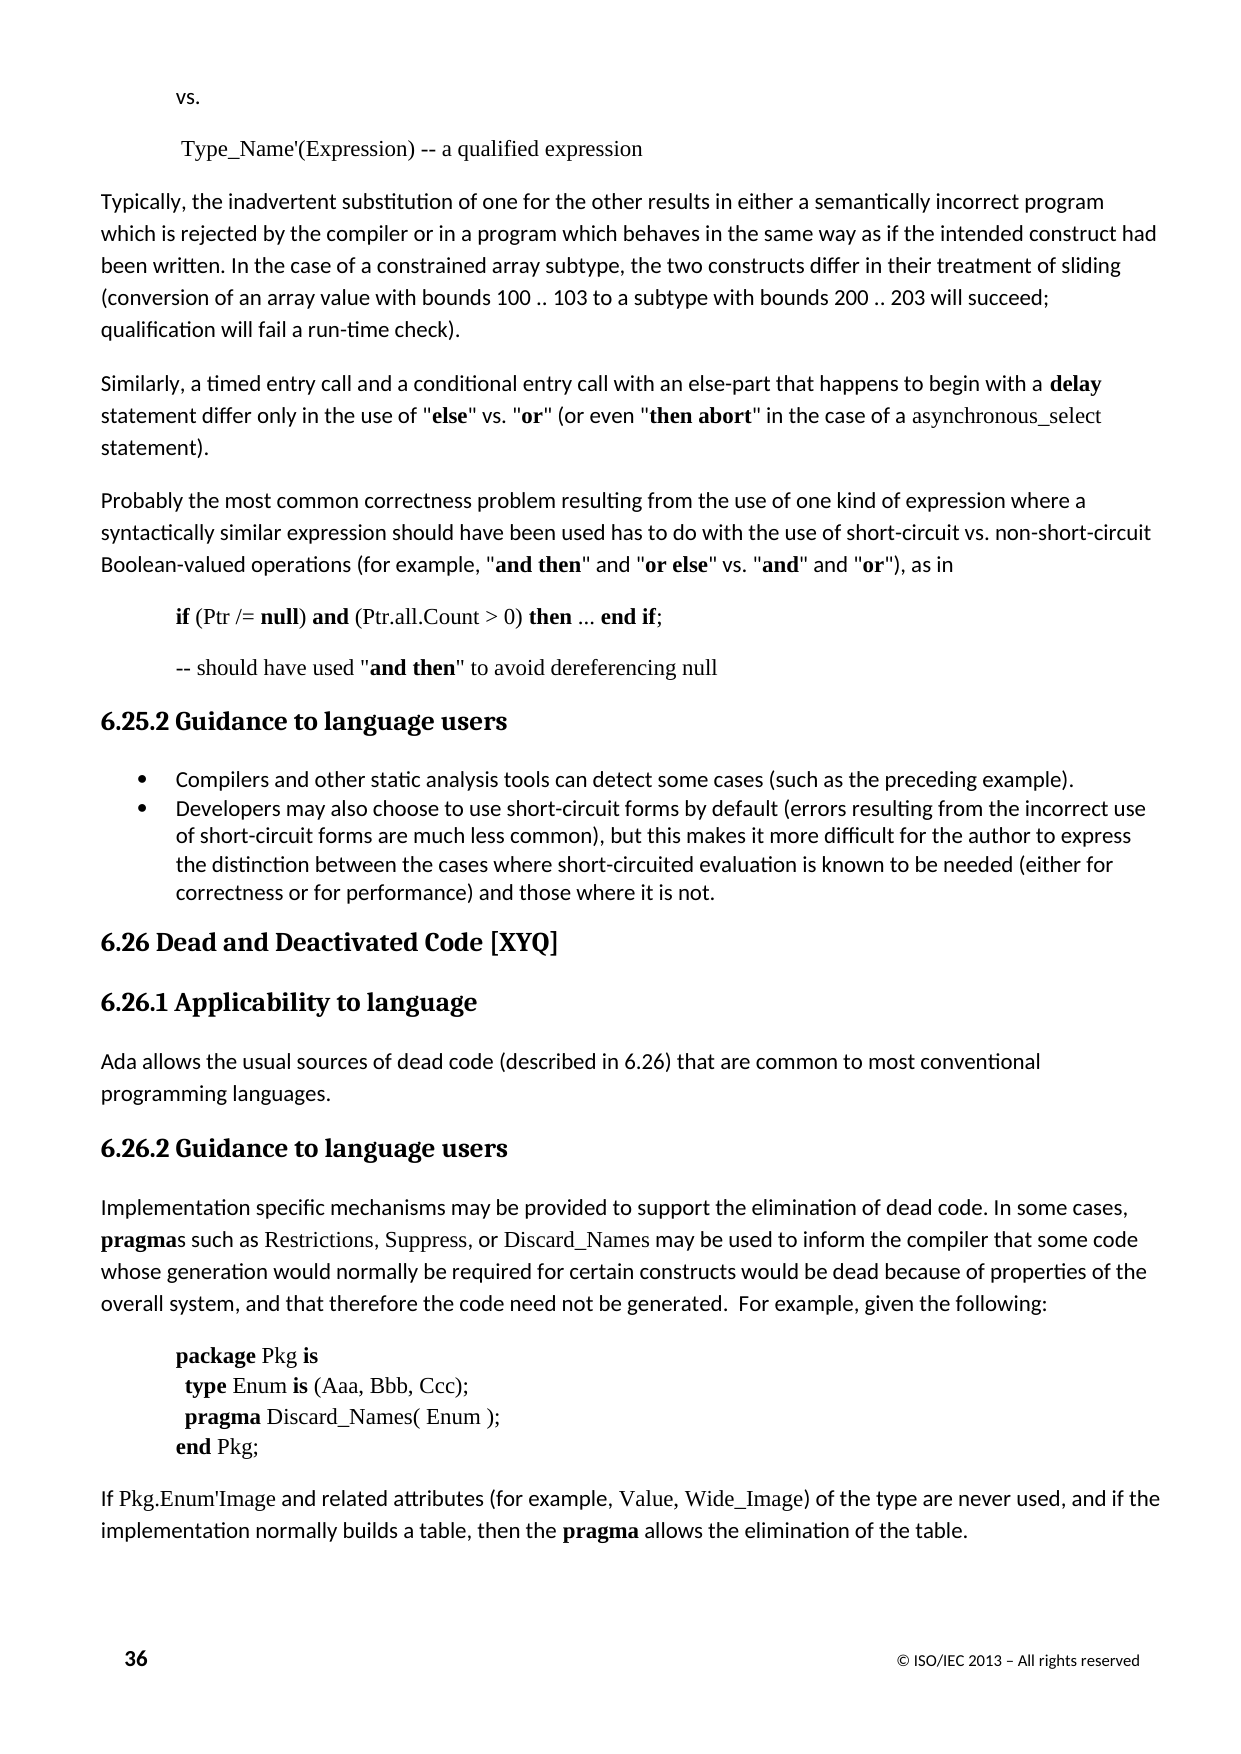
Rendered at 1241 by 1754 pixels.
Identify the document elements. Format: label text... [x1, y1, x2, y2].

subtitle 6.26.2 Guidance to language users [101, 1133, 1164, 1164]
text Typically, the inadvertent substitution of one for the other results in either a semantically incorrect program which is rejected by the compiler or in a program which behaves in the same way as if the intended construct had been written. In the case of a constrained array subtype, the two constructs differ in their treatment of sliding (conversion of an array value with bounds 100 .. 103 to a subtype with bounds 200 .. 203 will succeed; qualification will fail a run-time check). [101, 187, 1164, 344]
text Implementation specific mechanisms may be provided to support the elimination of dead code. In some cases, pragmas such as Restrictions, Suppress, or Discard_Names may be used to inform the compiler that some code whose generation would normally be required for certain constructs would be dead because of properties of the overall system, and that therefore the code need not be generated. For example, given the following: [101, 1193, 1164, 1317]
text Ada allows the usual sources of dead code (described in 6.26) that are common to most conventional programming languages. [101, 1047, 1164, 1108]
text vs. [176, 82, 1164, 111]
subtitle 6.25.2 Guidance to language users [101, 706, 1164, 737]
text Type_Name'(Expression) -- a qualified expression [176, 136, 1164, 162]
subtitle 6.26.1 Applicability to language [101, 987, 1164, 1018]
subtitle 6.26 Dead and Deactivated Code [XYQ] [101, 927, 1164, 958]
text if (Ptr /= null) and (Ptr.all.Count > 0) then ... end if; [176, 603, 1164, 630]
text type Enum is (Aaa, Bbb, Ccc); [176, 1372, 1164, 1399]
text Similarly, a timed entry call and a conditional entry call with an else-part that happens to begin with a delay statement differ only in the use of "else" vs. "or" (or even "then abort" in the case of a asynchronous_select statement). [101, 369, 1164, 461]
text -- should have used "and then" to avoid dereferencing null [176, 654, 1164, 681]
text pragma Discard_Names( Enum ); [176, 1403, 1164, 1429]
text package Pkg is [176, 1342, 1164, 1369]
text end Pkg; [176, 1433, 1164, 1459]
list Compilers and other static analysis tools can detect some cases (such as the preceding example). [138, 766, 1164, 794]
text If Pkg.Enum'Image and related attributes (for example, Value, Wide_Image) of the type are never used, and if the implementation normally builds a table, then the pragma allows the elimination of the table. [101, 1484, 1164, 1544]
text Probably the most common correctness problem resulting from the use of one kind of expression where a syntactically similar expression should have been used has to do with the use of short-circuit vs. non-short-circuit Boolean-valued operations (for example, "and then" and "or else" vs. "and" and "or"), as in [101, 486, 1164, 578]
list Developers may also choose to use short-circuit forms by default (errors resulting from the incorrect use of short-circuit forms are much less common), but this makes it more difficult for the author to express the distinction between the cases where short-circuited evaluation is known to be needed (either for correctness or for performance) and those where it is not. [138, 794, 1164, 906]
